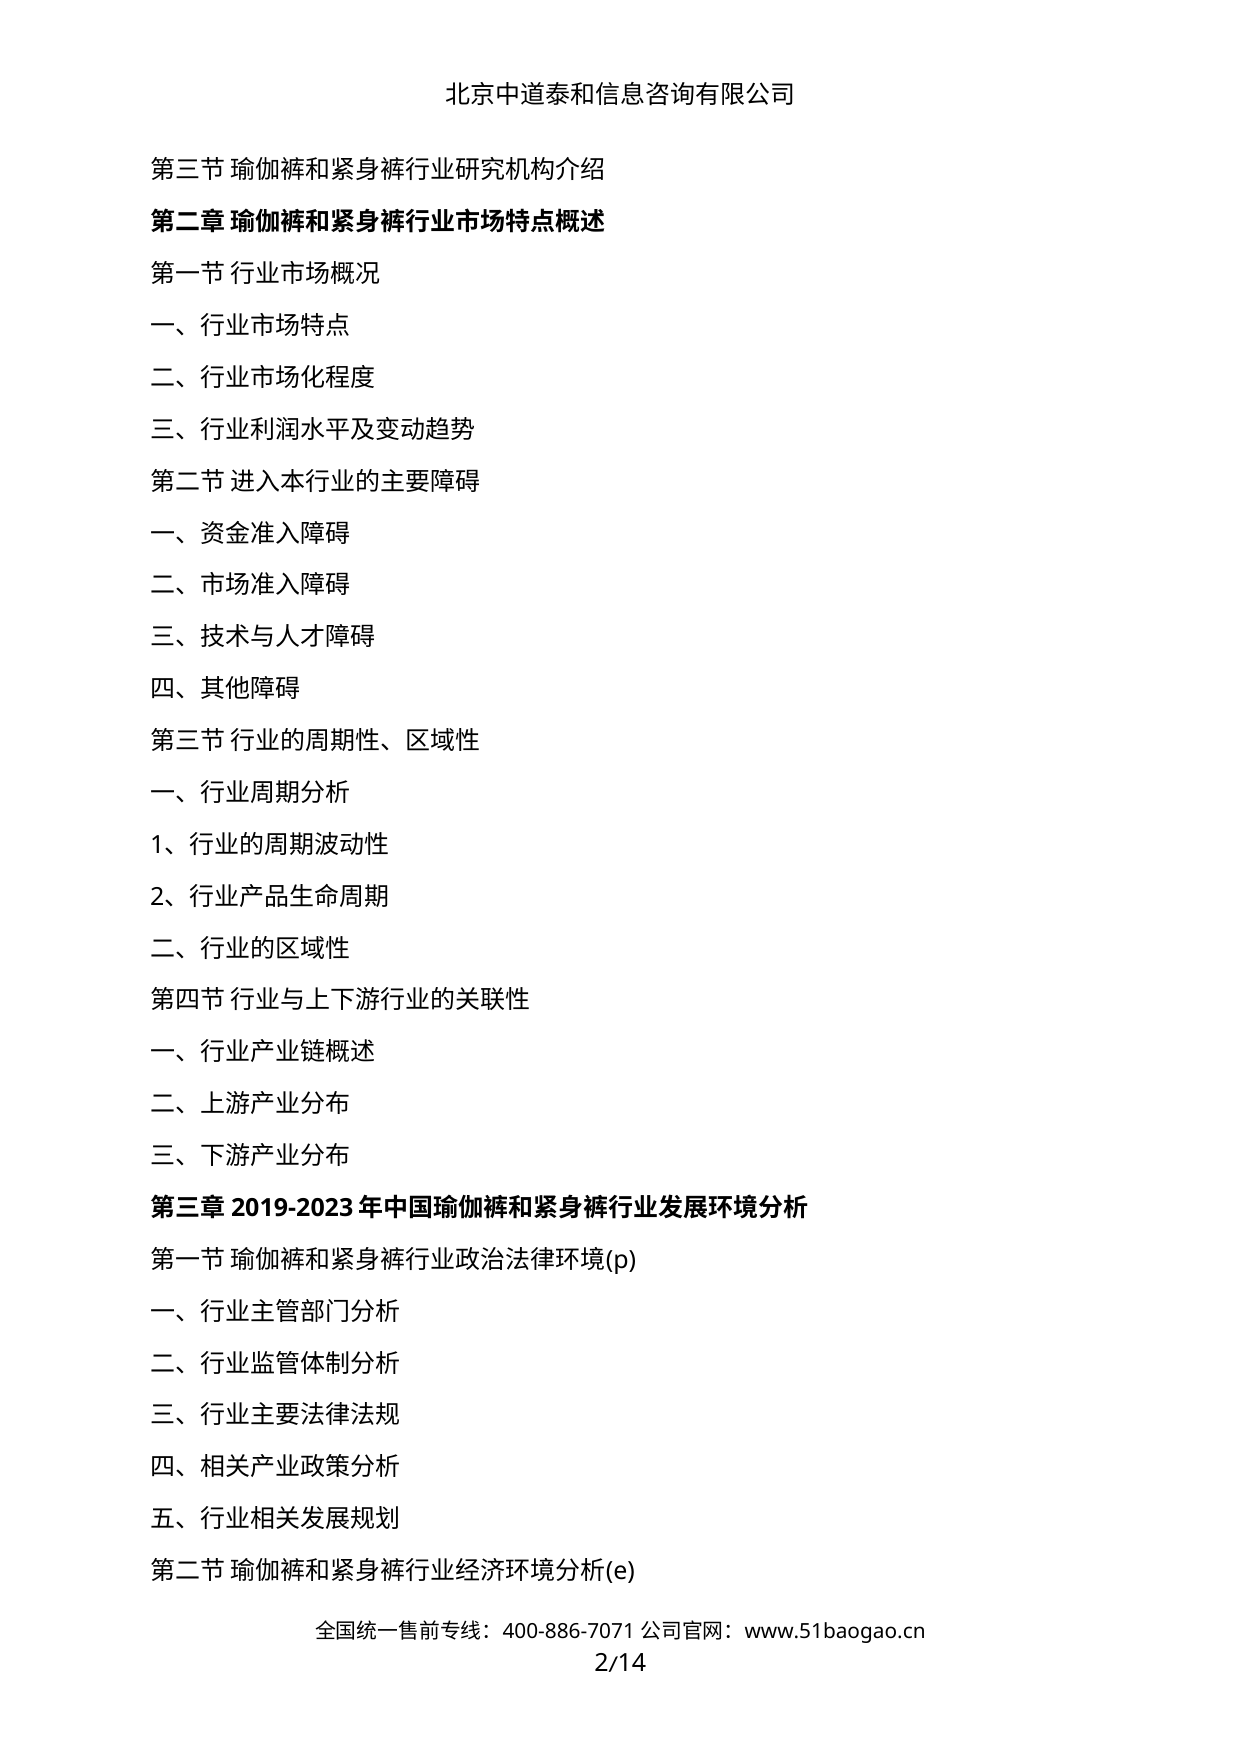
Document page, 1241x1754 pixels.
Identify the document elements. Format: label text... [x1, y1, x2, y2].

text 三、下游产业分布 [150, 1136, 1090, 1172]
text 二、行业市场化程度 [150, 357, 1090, 394]
text 一、行业市场特点 [150, 306, 1090, 342]
text 第一节 行业市场概况 [150, 254, 1090, 290]
text 二、市场准入障碍 [150, 565, 1090, 601]
text 2、行业产品生命周期 [150, 876, 1090, 912]
text 第三节 瑜伽裤和紧身裤行业研究机构介绍 [150, 150, 1090, 186]
text 第三节 行业的周期性、区域性 [150, 721, 1090, 757]
text 三、行业利润水平及变动趋势 [150, 409, 1090, 446]
text 第二节 瑜伽裤和紧身裤行业经济环境分析(e) [150, 1551, 1090, 1587]
text 三、技术与人才障碍 [150, 617, 1090, 653]
text 四、其他障碍 [150, 669, 1090, 705]
text 二、行业监管体制分析 [150, 1343, 1090, 1379]
text 第三章 2019-2023年中国瑜伽裤和紧身裤行业发展环境分析 [150, 1187, 1090, 1224]
text 一、行业产业链概述 [150, 1032, 1090, 1068]
text 第一节 瑜伽裤和紧身裤行业政治法律环境(p) [150, 1239, 1090, 1276]
text 三、行业主要法律法规 [150, 1395, 1090, 1431]
text 一、行业主管部门分析 [150, 1291, 1090, 1327]
text 四、相关产业政策分析 [150, 1447, 1090, 1483]
text 第四节 行业与上下游行业的关联性 [150, 980, 1090, 1016]
text 一、资金准入障碍 [150, 513, 1090, 549]
text 五、行业相关发展规划 [150, 1499, 1090, 1535]
text 二、行业的区域性 [150, 928, 1090, 964]
text 一、行业周期分析 [150, 772, 1090, 809]
text 1、行业的周期波动性 [150, 824, 1090, 861]
text 第二章 瑜伽裤和紧身裤行业市场特点概述 [150, 202, 1090, 238]
text 二、上游产业分布 [150, 1084, 1090, 1120]
text 第二节 进入本行业的主要障碍 [150, 461, 1090, 497]
